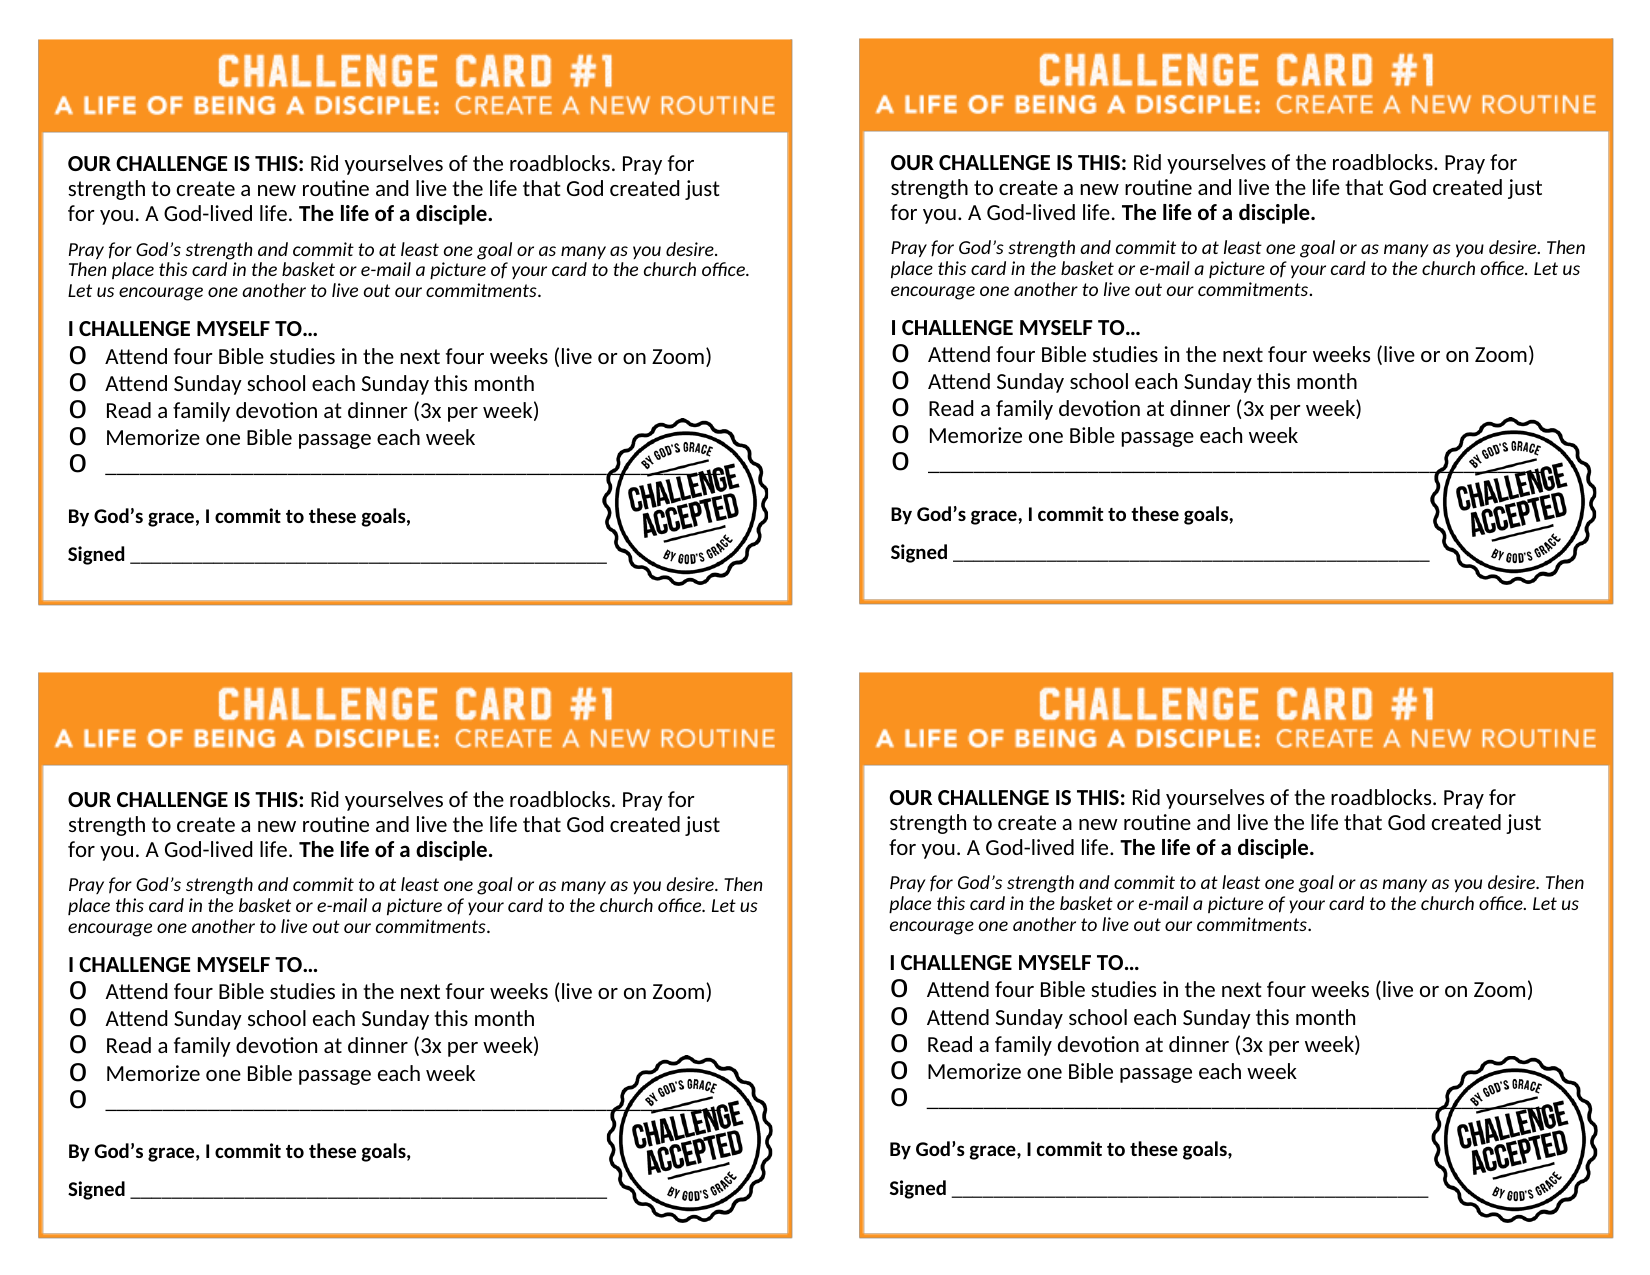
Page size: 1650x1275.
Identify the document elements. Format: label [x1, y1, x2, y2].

picture [606, 1055, 773, 1223]
picture [1431, 1056, 1598, 1223]
picture [602, 418, 769, 586]
picture [1430, 417, 1597, 585]
